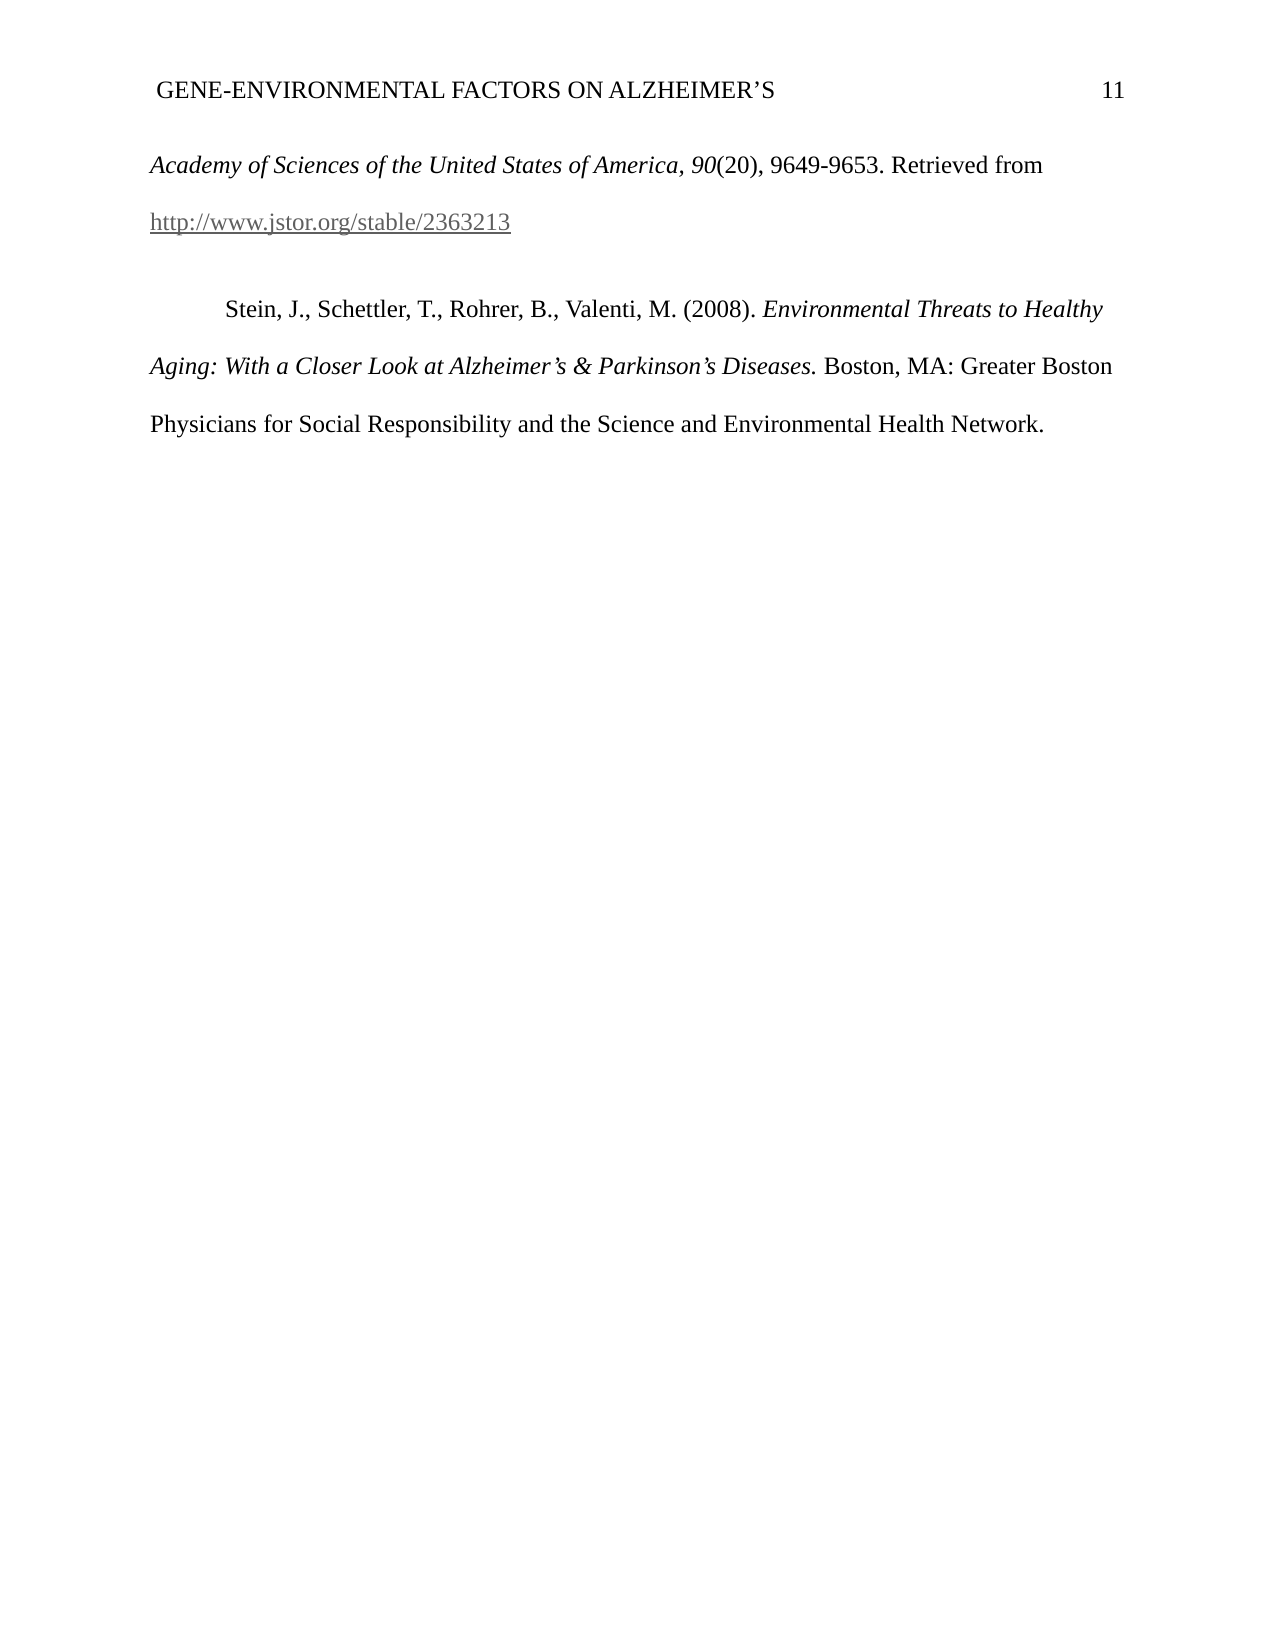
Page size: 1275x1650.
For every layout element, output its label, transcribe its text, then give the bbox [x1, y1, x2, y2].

text Stein, J., Schettler, T., Rohrer, B., Valenti, M. (2008). Environmental Threats to Healthy Aging: With a Closer Look at Alzheimer’s & Parkinson’s Diseases. Boston, MA: Greater Boston Physicians for Social Responsibility and the Science and Environmental Health Network. [150, 294, 1125, 437]
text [150, 150, 1125, 236]
